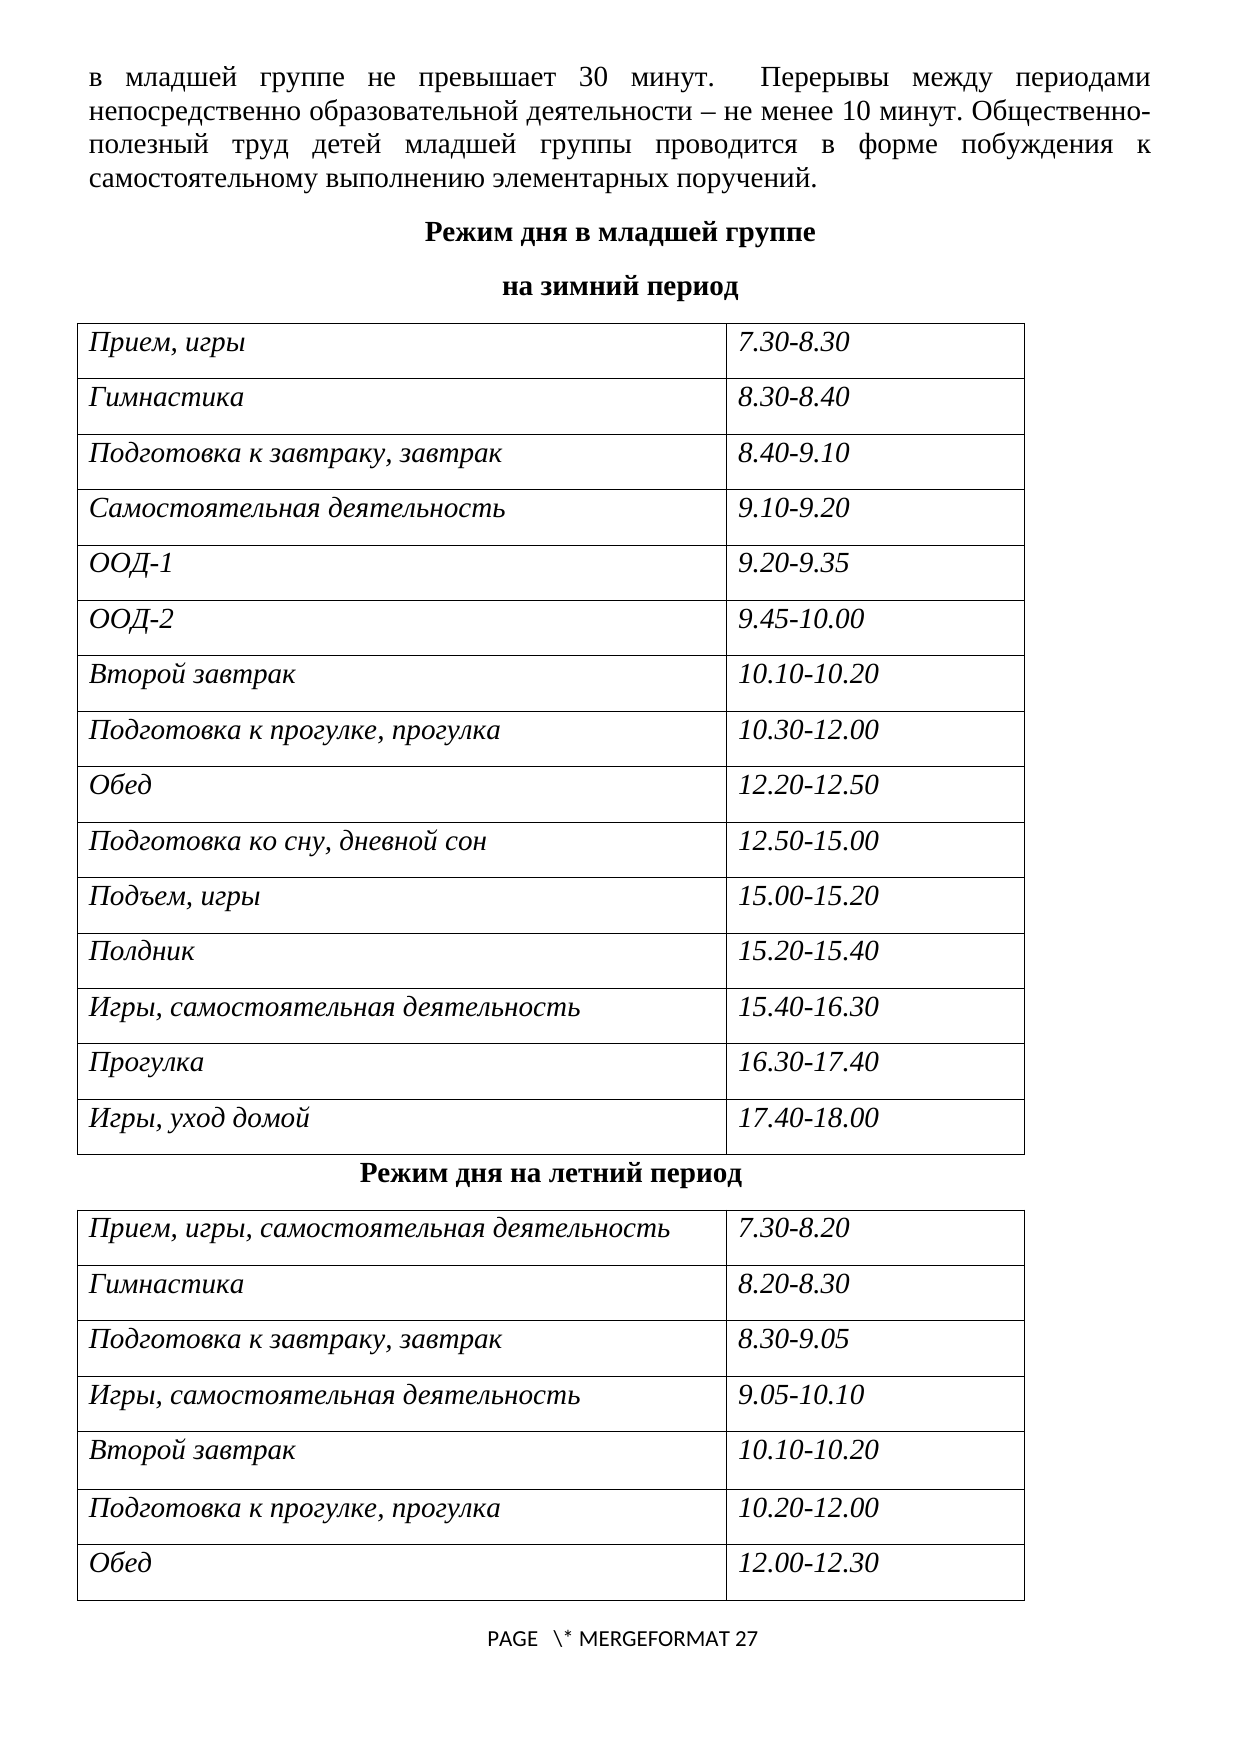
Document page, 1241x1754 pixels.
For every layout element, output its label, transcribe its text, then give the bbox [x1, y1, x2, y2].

table_cell Обед [78, 1545, 726, 1599]
table_cell Прием, игры, самостоятельная деятельность [78, 1211, 726, 1265]
table_cell 12.20-12.50 [727, 767, 1024, 822]
table_cell 15.40-16.30 [727, 989, 1024, 1043]
table_cell Подготовка к прогулке, прогулка [78, 1490, 726, 1544]
text на зимний период [89, 268, 1152, 302]
table_cell 10.10-10.20 [727, 1432, 1024, 1489]
table_cell 9.20-9.35 [727, 546, 1024, 600]
table_cell 10.10-10.20 [727, 656, 1024, 711]
table_cell Игры, самостоятельная деятельность [78, 989, 726, 1043]
table_cell Прогулка [78, 1044, 726, 1099]
table_cell 7.30-8.20 [727, 1211, 1024, 1265]
table_cell Подготовка к завтраку, завтрак [78, 435, 726, 489]
table_cell Подъем, игры [78, 878, 726, 932]
table_cell Подготовка к прогулке, прогулка [78, 712, 726, 766]
table_cell Второй завтрак [78, 1432, 726, 1489]
table_cell Игры, самостоятельная деятельность [78, 1377, 726, 1431]
table_cell Режим дня на летний период [78, 1155, 1024, 1209]
table_cell Подготовка к завтраку, завтрак [78, 1321, 726, 1376]
table_cell 8.30-8.40 [727, 379, 1024, 434]
table_cell 8.30-9.05 [727, 1321, 1024, 1376]
table_cell 16.30-17.40 [727, 1044, 1024, 1099]
table_cell 12.50-15.00 [727, 823, 1024, 877]
table_cell 8.40-9.10 [727, 435, 1024, 489]
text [89, 59, 1152, 193]
table_cell 12.00-12.30 [727, 1545, 1024, 1599]
text Режим дня в младшей группе [89, 214, 1152, 248]
table_cell 8.20-8.30 [727, 1266, 1024, 1320]
table_cell Второй завтрак [78, 656, 726, 711]
table_cell ООД-2 [78, 601, 726, 655]
table_cell 10.20-12.00 [727, 1490, 1024, 1544]
table_cell Самостоятельная деятельность [78, 490, 726, 544]
table_header Прием, игры [78, 324, 726, 378]
table_cell ООД-1 [78, 546, 726, 600]
table_cell 9.45-10.00 [727, 601, 1024, 655]
table_cell 15.20-15.40 [727, 934, 1024, 988]
table_cell 10.30-12.00 [727, 712, 1024, 766]
table_cell 9.05-10.10 [727, 1377, 1024, 1431]
table_cell Гимнастика [78, 1266, 726, 1320]
table_header 7.30-8.30 [727, 324, 1024, 378]
table_cell Полдник [78, 934, 726, 988]
table_cell Игры, уход домой [78, 1100, 726, 1154]
table_cell Гимнастика [78, 379, 726, 434]
table_cell 9.10-9.20 [727, 490, 1024, 544]
table_cell Обед [78, 767, 726, 822]
table_cell 15.00-15.20 [727, 878, 1024, 932]
table_cell 17.40-18.00 [727, 1100, 1024, 1154]
table_cell Подготовка ко сну, дневной сон [78, 823, 726, 877]
